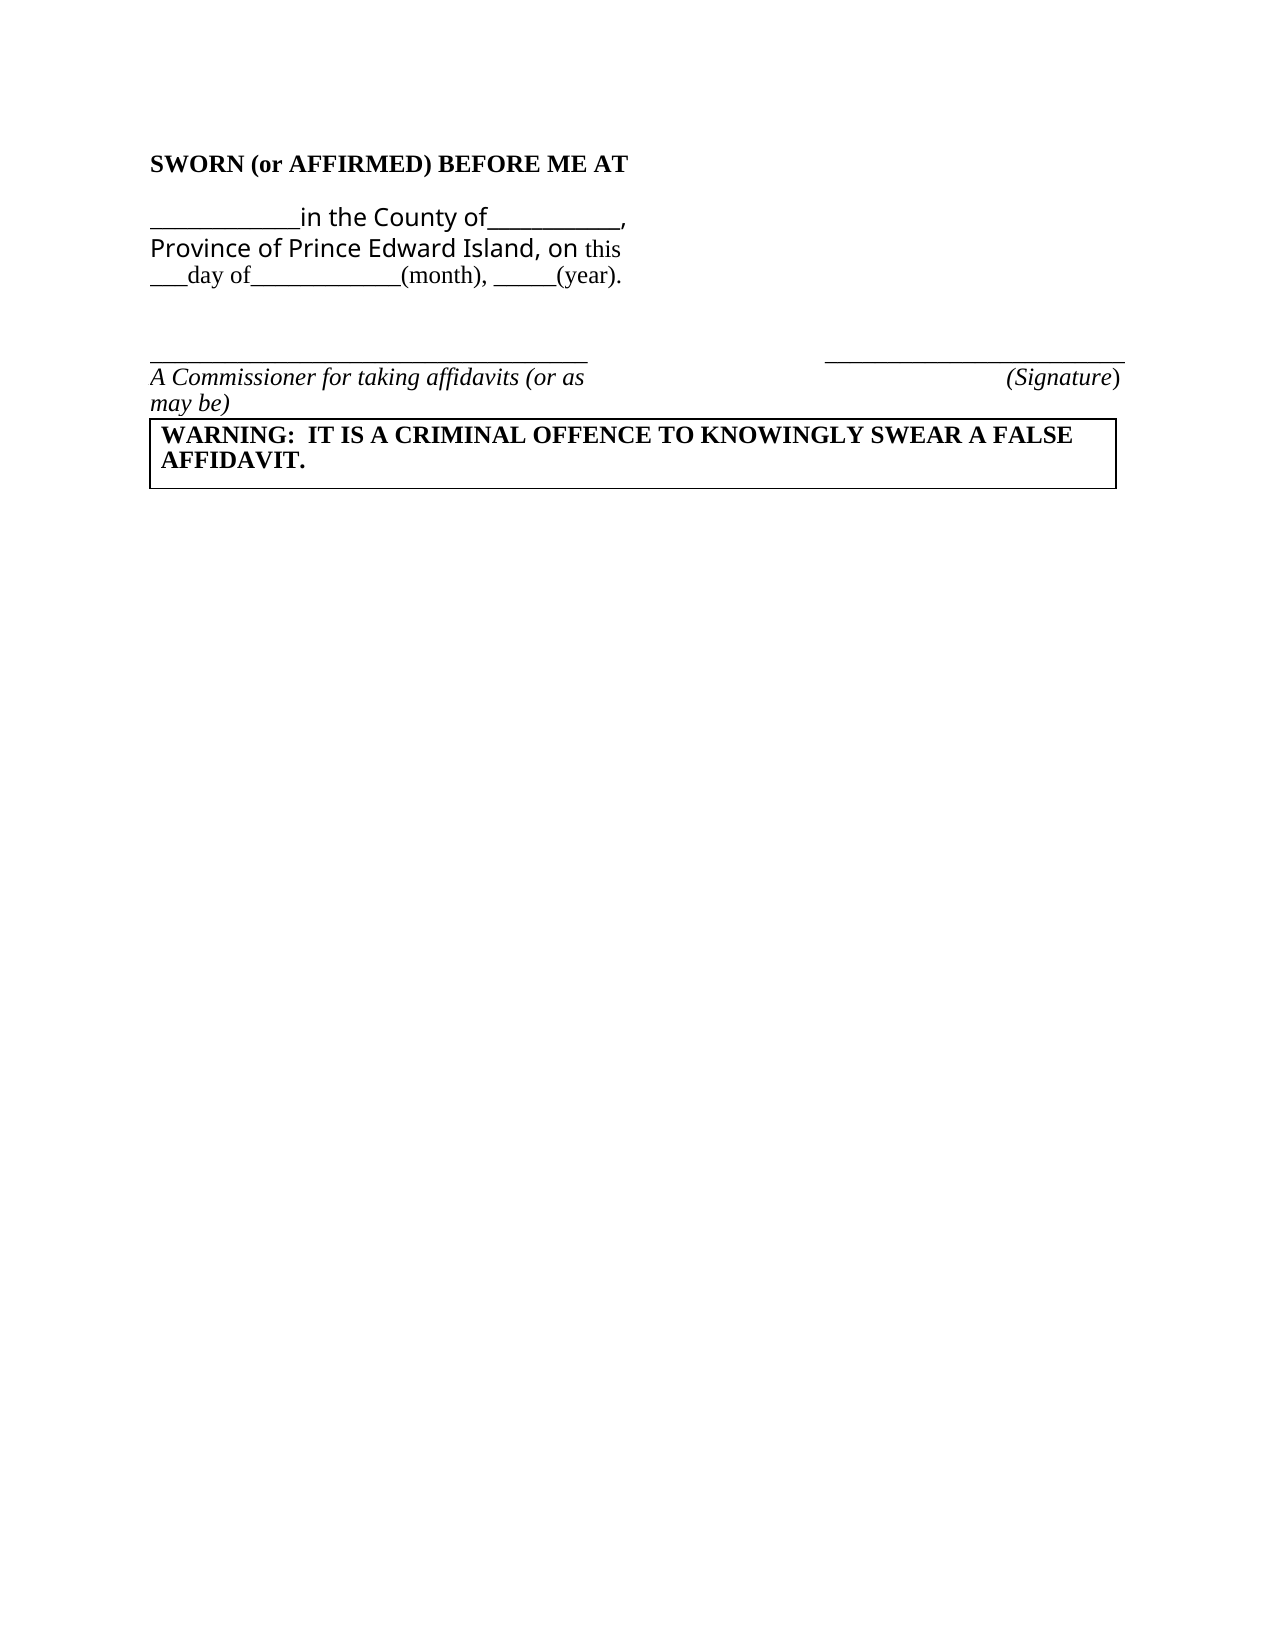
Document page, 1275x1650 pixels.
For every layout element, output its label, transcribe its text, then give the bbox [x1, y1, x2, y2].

text ___day of____________(month), _____(year). [150, 263, 1125, 289]
text may be) [150, 389, 1125, 416]
text A Commissioner for taking affidavits (or as (Signature) [150, 365, 1125, 389]
text Province of Prince Edward Island, on this [150, 233, 1125, 263]
text SWORN (or AFFIRMED) BEFORE ME AT [150, 152, 1125, 177]
text ____________in the County of____________, [150, 203, 1125, 233]
text ___________________________________ ________________________ [150, 340, 1125, 365]
table_header WARNING: IT IS A CRIMINAL OFFENCE TO KNOWINGLY SWEAR A FALSE AFFIDAVIT. [151, 420, 1115, 487]
